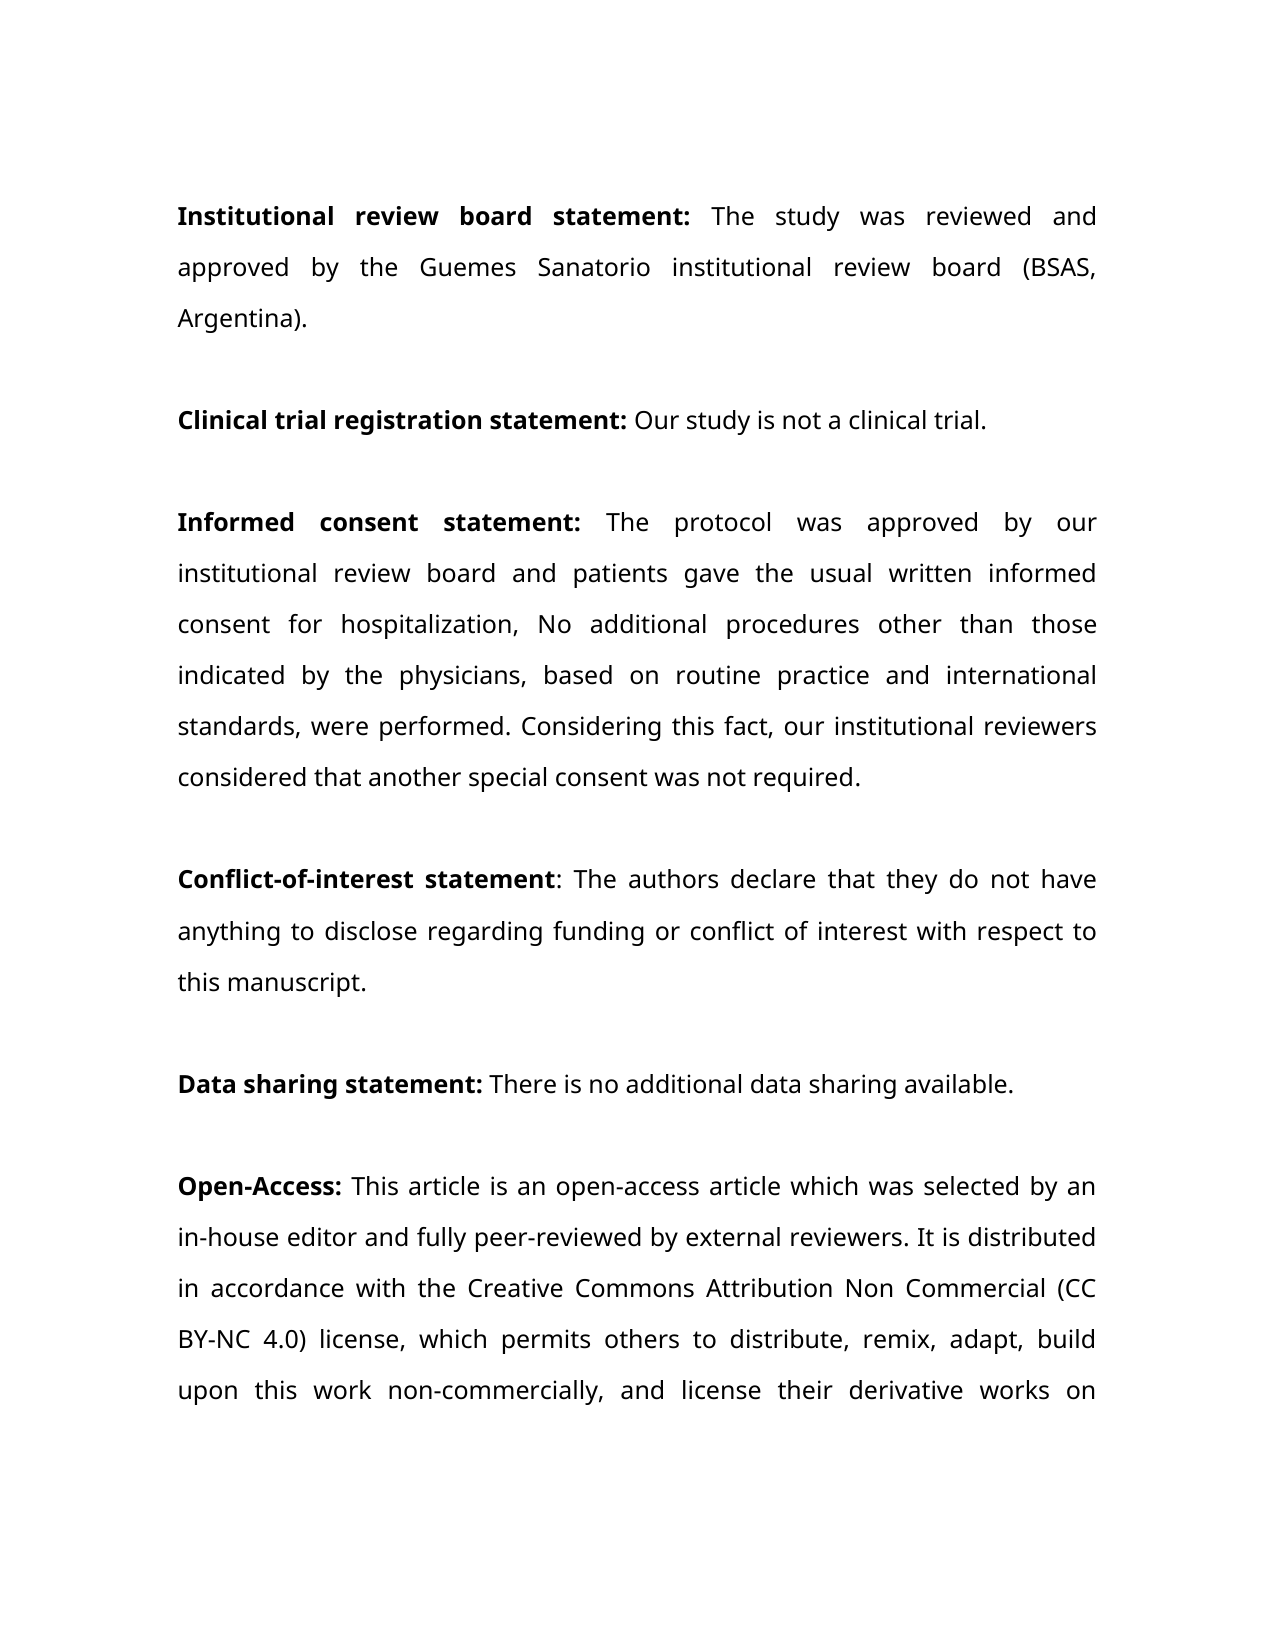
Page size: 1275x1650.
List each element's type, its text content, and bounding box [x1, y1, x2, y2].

text Informed consent statement: The protocol was approved by our institutional review board and patients gave the usual written informed consent for hospitalization, No additional procedures other than those indicated by the physicians, based on routine practice and international standards, were performed. Considering this fact, our institutional reviewers considered that another special consent was not required. [177, 505, 1098, 794]
text Institutional review board statement: The study was reviewed and approved by the Guemes Sanatorio institutional review board (BSAS, Argentina). [177, 199, 1098, 335]
text Data sharing statement: There is no additional data sharing available. [177, 1066, 1098, 1100]
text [177, 1168, 1098, 1407]
text Clinical trial registration statement: Our study is not a clinical trial. [177, 403, 1098, 437]
text Conflict-of-interest statement: The authors declare that they do not have anything to disclose regarding funding or conflict of interest with respect to this manuscript. [177, 862, 1098, 998]
